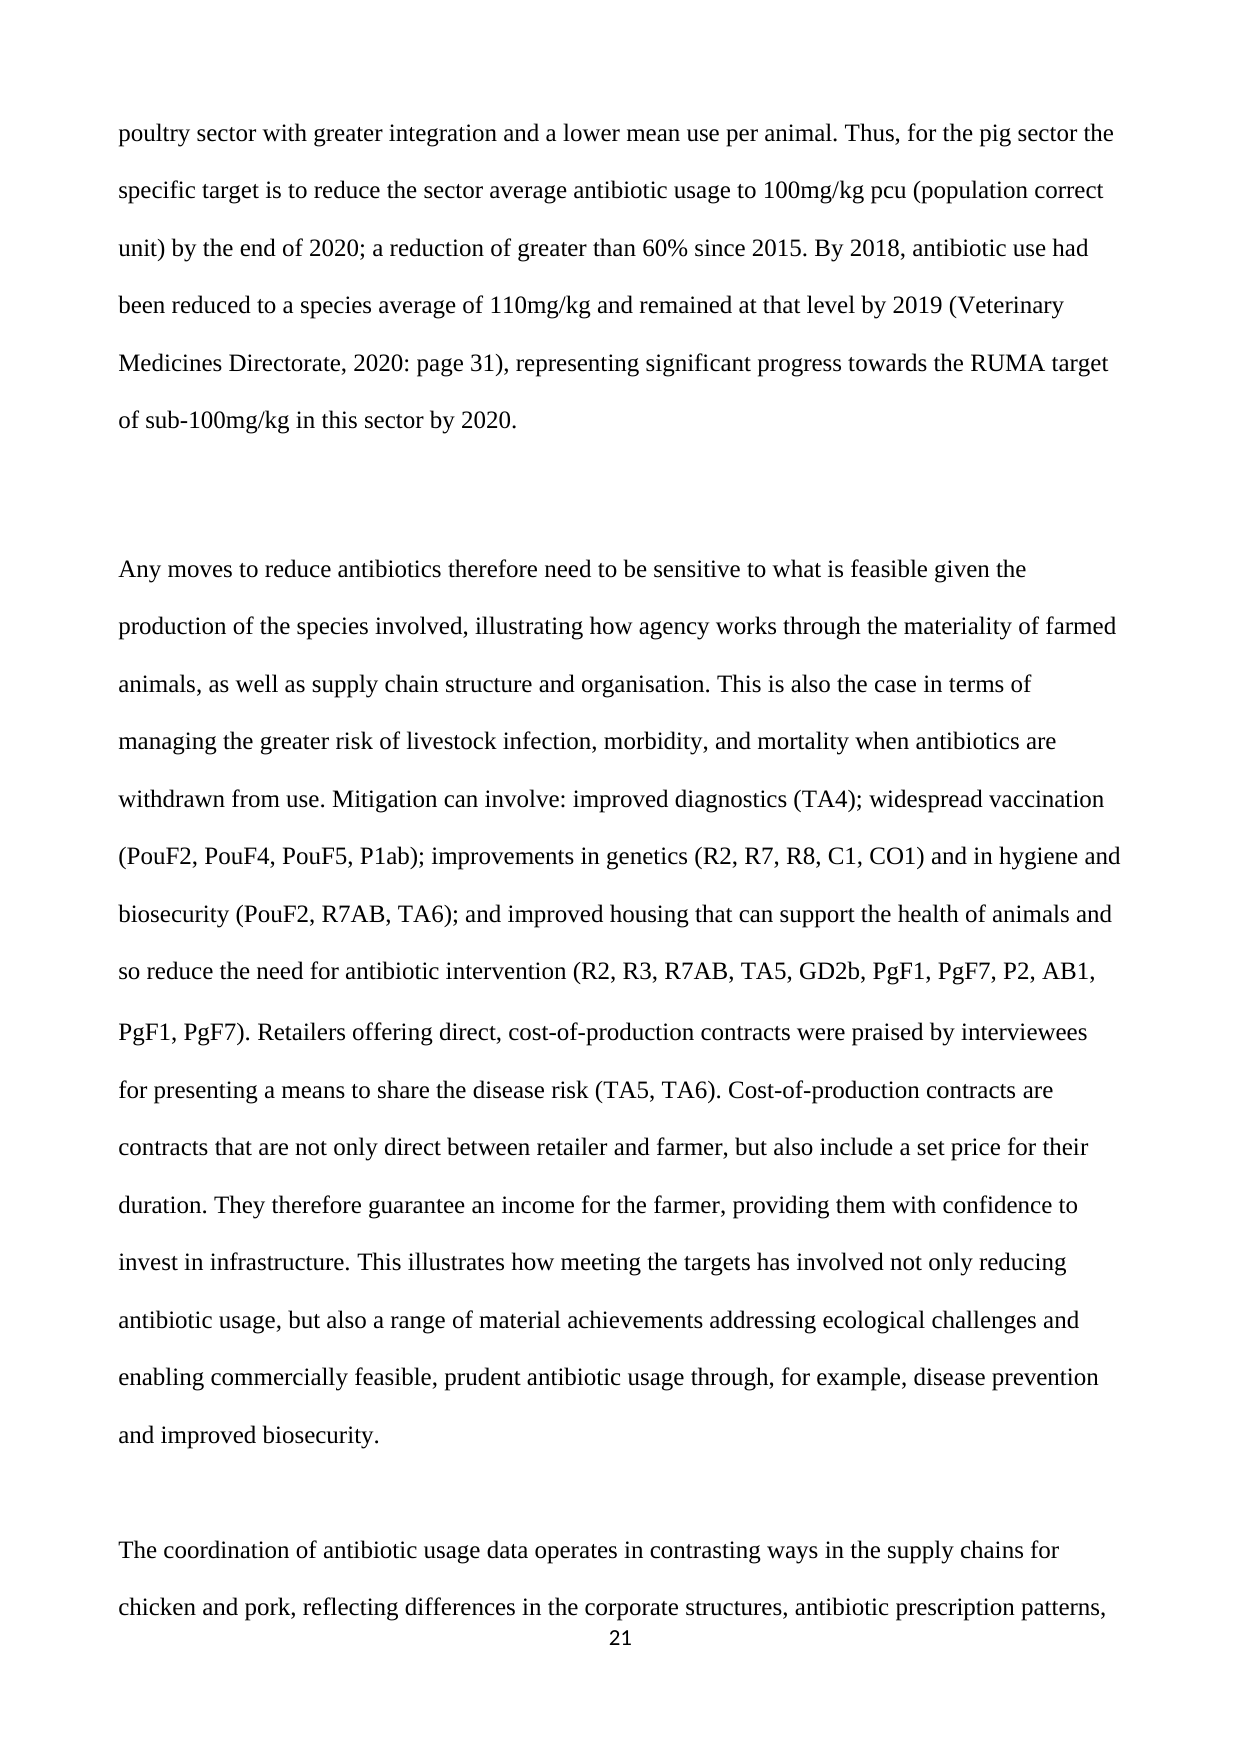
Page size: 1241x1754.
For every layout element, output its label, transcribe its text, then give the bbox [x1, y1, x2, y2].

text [118, 1535, 1122, 1621]
text Any moves to reduce antibiotics therefore need to be sensitive to what is feasible given the production of the species involved, illustrating how agency works through the materiality of farmed animals, as well as supply chain structure and organisation. This is also the case in terms of managing the greater risk of livestock infection, morbidity, and mortality when antibiotics are withdrawn from use. Mitigation can involve: improved diagnostics (TA4); widespread vaccination (PouF2, PouF4, PouF5, P1ab); improvements in genetics (R2, R7, R8, C1, CO1) and in hygiene and biosecurity (PouF2, R7AB, TA6); and improved housing that can support the health of animals and so reduce the need for antibiotic intervention (R2, R3, R7AB, TA5, GD2b, PgF1, PgF7, P2, AB1, PgF1, PgF7). Retailers offering direct, cost-of-production contracts were praised by interviewees for presenting a means to share the disease risk (TA5, TA6). Cost-of-production contracts are contracts that are not only direct between retailer and farmer, but also include a set price for their duration. They therefore guarantee an income for the farmer, providing them with confidence to invest in infrastructure. This illustrates how meeting the targets has involved not only reducing antibiotic usage, but also a range of material achievements addressing ecological challenges and enabling commercially feasible, prudent antibiotic usage through, for example, disease prevention and improved biosecurity. [118, 554, 1122, 1449]
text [118, 118, 1122, 434]
